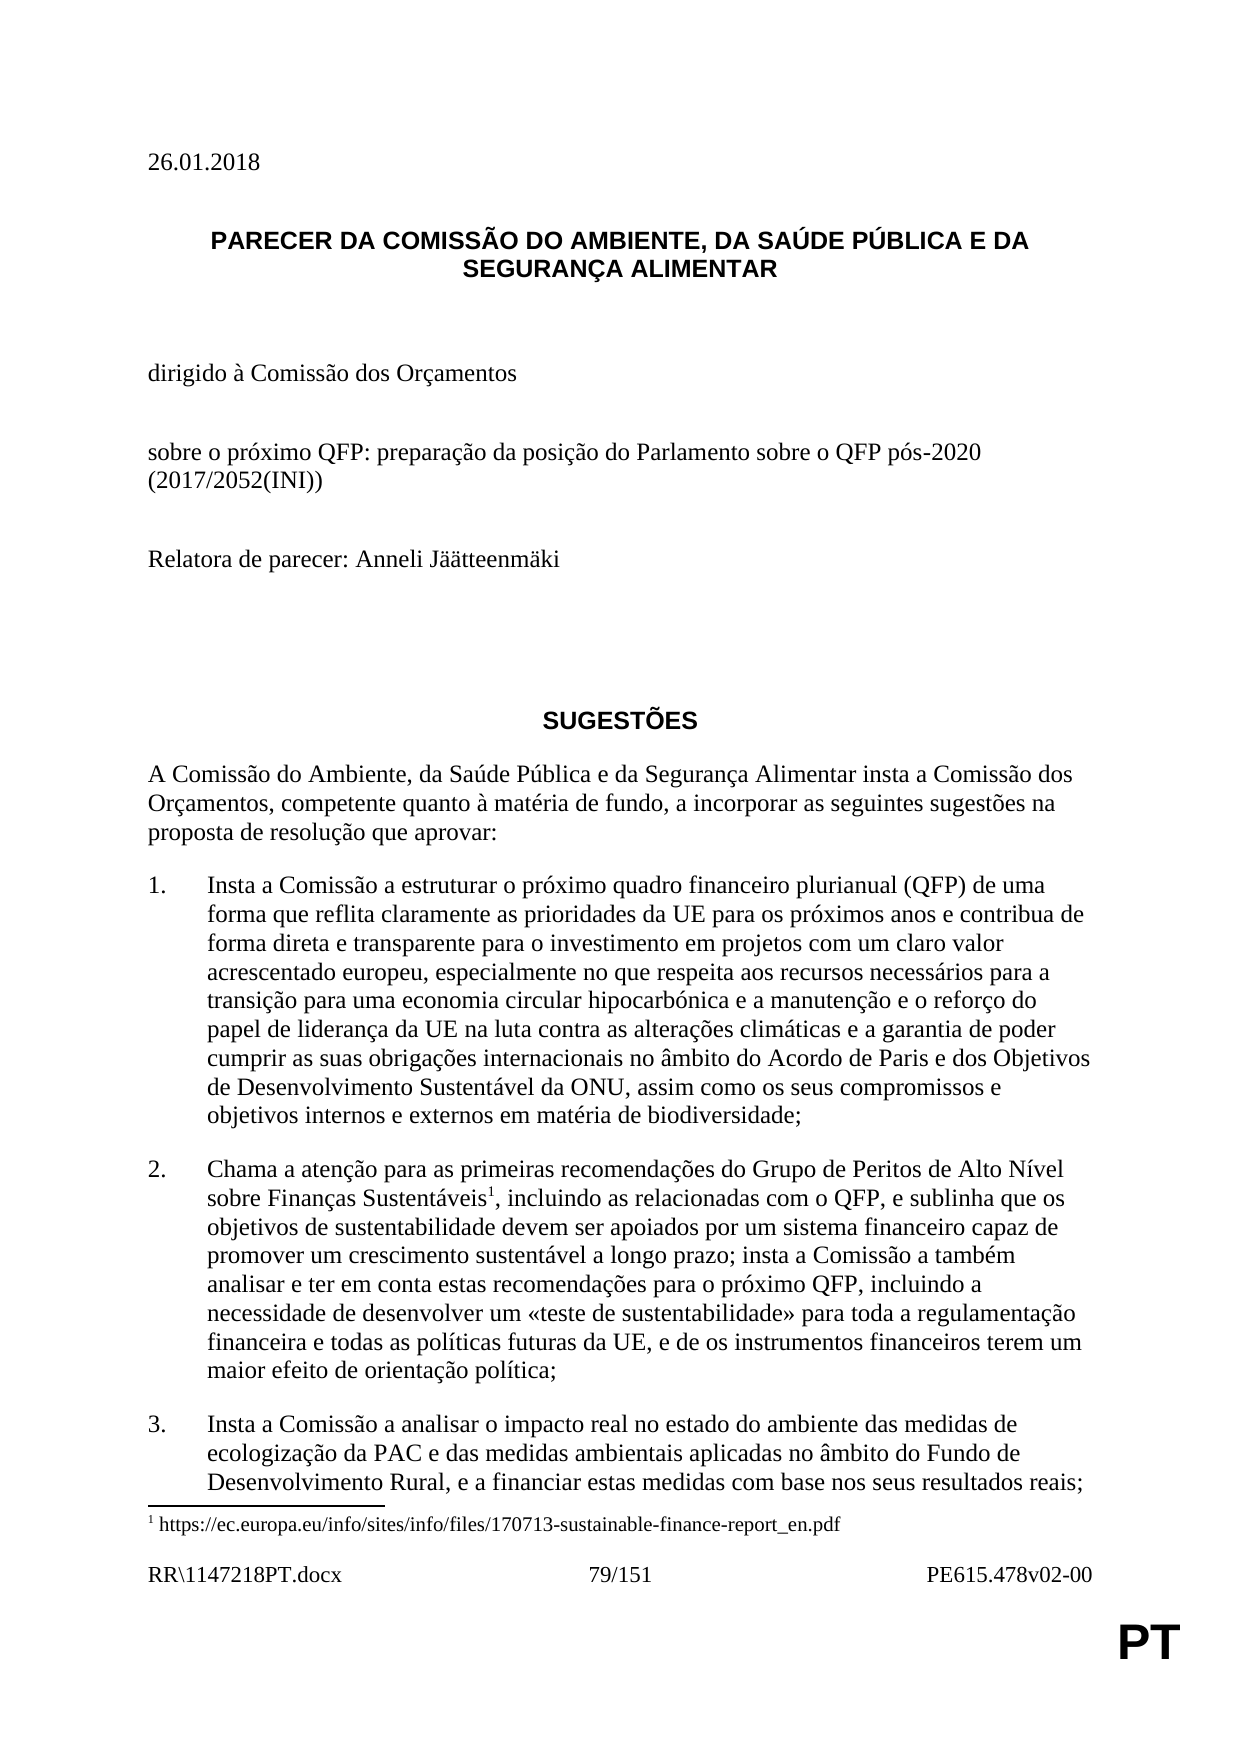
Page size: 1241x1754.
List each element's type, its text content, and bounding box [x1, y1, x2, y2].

subtitle PARECER <CommissionResp>da Comissão do Ambiente, da Saúde Pública e da Segurança Alimentar</CommissionResp> [148, 226, 1092, 283]
text <Date>{26/01/2018}26.01.2018</Date> [148, 147, 1092, 176]
text <Titre>sobre o próximo QFP: preparação da posição do Parlamento sobre o QFP pós-2020</Titre> [148, 437, 1092, 466]
text A Comissão do Ambiente, da Saúde Pública e da Segurança Alimentar insta a Comissão dos Orçamentos, competente quanto à matéria de fundo, a incorporar as seguintes sugestões na proposta de resolução que aprovar: [148, 759, 1092, 846]
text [148, 1409, 1092, 1496]
text <DocRef>(2017/2052(INI))</DocRef> [148, 466, 1092, 494]
subtitle SUGESTÕES [148, 706, 1092, 734]
text <CommissionInt>dirigido à Comissão dos Orçamentos</CommissionInt> [148, 358, 1092, 387]
text 1. Insta a Comissão a estruturar o próximo quadro financeiro plurianual (QFP) de uma forma que reflita claramente as prioridades da UE para os próximos anos e contribua de forma direta e transparente para o investimento em projetos com um claro valor acrescentado europeu, especialmente no que respeita aos recursos necessários para a transição para uma economia circular hipocarbónica e a manutenção e o reforço do papel de liderança da UE na luta contra as alterações climáticas e a garantia de poder cumprir as suas obrigações internacionais no âmbito do Acordo de Paris e dos Objetivos de Desenvolvimento Sustentável da ONU, assim como os seus compromissos e objetivos internos e externos em matéria de biodiversidade; [148, 871, 1092, 1129]
text 2. Chama a atenção para as primeiras recomendações do Grupo de Peritos de Alto Nível sobre Finanças Sustentáveis, incluindo as relacionadas com o QFP, e sublinha que os objetivos de sustentabilidade devem ser apoiados por um sistema financeiro capaz de promover um crescimento sustentável a longo prazo; insta a Comissão a também analisar e ter em conta estas recomendações para o próximo QFP, incluindo a necessidade de desenvolver um «teste de sustentabilidade» para toda a regulamentação financeira e todas as políticas futuras da UE, e de os instrumentos financeiros terem um maior efeito de orientação política; [148, 1154, 1092, 1384]
text Relatora de parecer: <Depute>Anneli Jäätteenmäki</Depute> [148, 544, 1092, 573]
